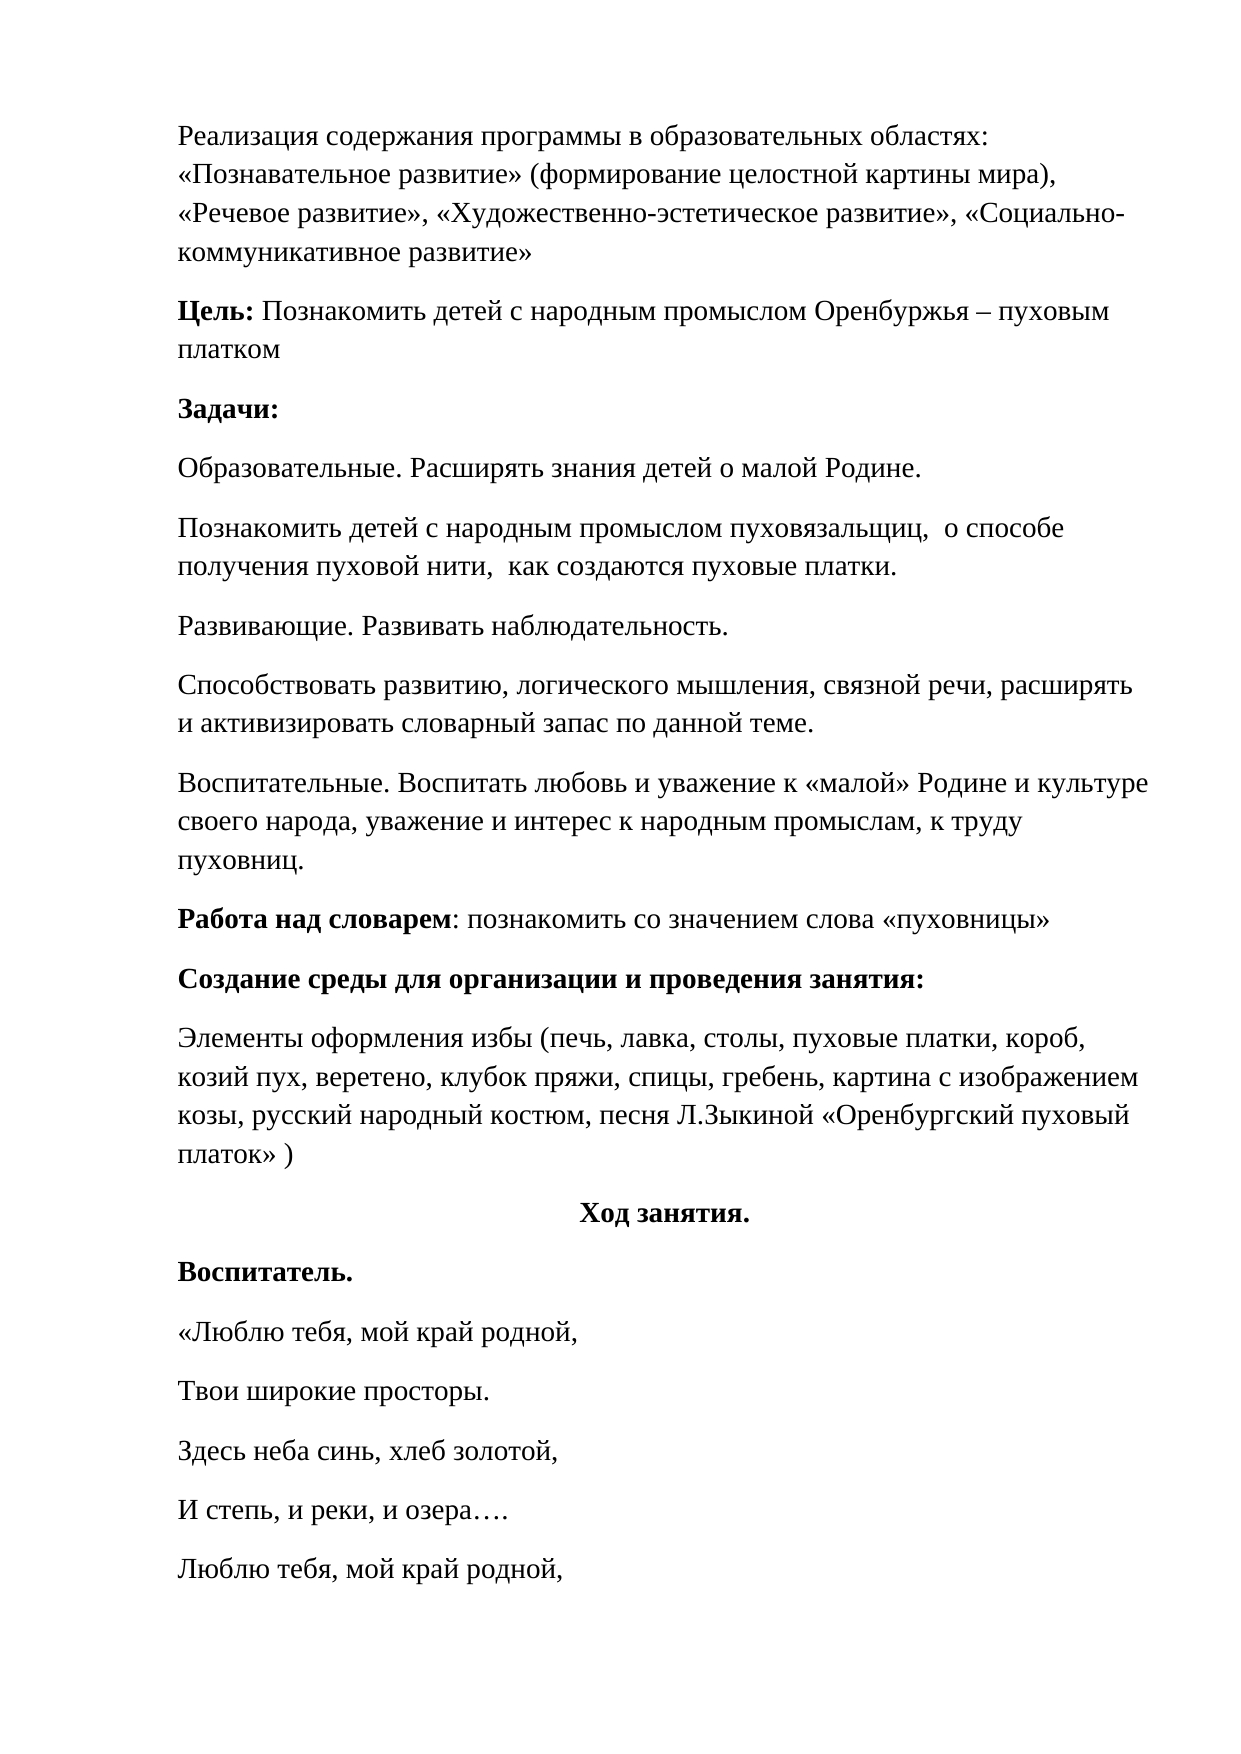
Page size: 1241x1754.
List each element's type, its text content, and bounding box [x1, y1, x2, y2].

text Задачи: [177, 391, 1152, 424]
text Воспитатель. [177, 1254, 1152, 1288]
text Твои широкие просторы. [177, 1373, 1152, 1407]
text Работа над словарем: познакомить со значением слова «пуховницы» [177, 901, 1152, 935]
text Реализация содержания программы в образовательных областях: «Познавательное развитие» (формирование целостной картины мира), «Речевое развитие», «Художественно-эстетическое развитие», «Социально-коммуникативное развитие» [177, 118, 1152, 267]
text Люблю тебя, мой край родной, [177, 1551, 1152, 1585]
text Элементы оформления избы (печь, лавка, столы, пуховые платки, короб, козий пух, веретено, клубок пряжи, спицы, гребень, картина с изображением козы, русский народный костюм, песня Л.Зыкиной «Оренбургский пуховый платок» ) [177, 1020, 1152, 1169]
text Способствовать развитию, логического мышления, связной речи, расширять и активизировать словарный запас по данной теме. [177, 667, 1152, 739]
text Цель: Познакомить детей с народным промыслом Оренбуржья – пуховым платком [177, 293, 1152, 365]
text Развивающие. Развивать наблюдательность. [177, 608, 1152, 641]
text Образовательные. Расширять знания детей о малой Родине. [177, 450, 1152, 484]
text Воспитательные. Воспитать любовь и уважение к «малой» Родине и культуре своего народа, уважение и интерес к народным промыслам, к труду пуховниц. [177, 765, 1152, 876]
text И степь, и реки, и озера…. [177, 1492, 1152, 1526]
text Создание среды для организации и проведения занятия: [177, 961, 1152, 994]
text Познакомить детей с народным промыслом пуховязальщиц, о способе получения пуховой нити, как создаются пуховые платки. [177, 510, 1152, 582]
text «Люблю тебя, мой край родной, [177, 1314, 1152, 1347]
text Здесь неба синь, хлеб золотой, [177, 1433, 1152, 1466]
text Ход занятия. [177, 1195, 1152, 1229]
